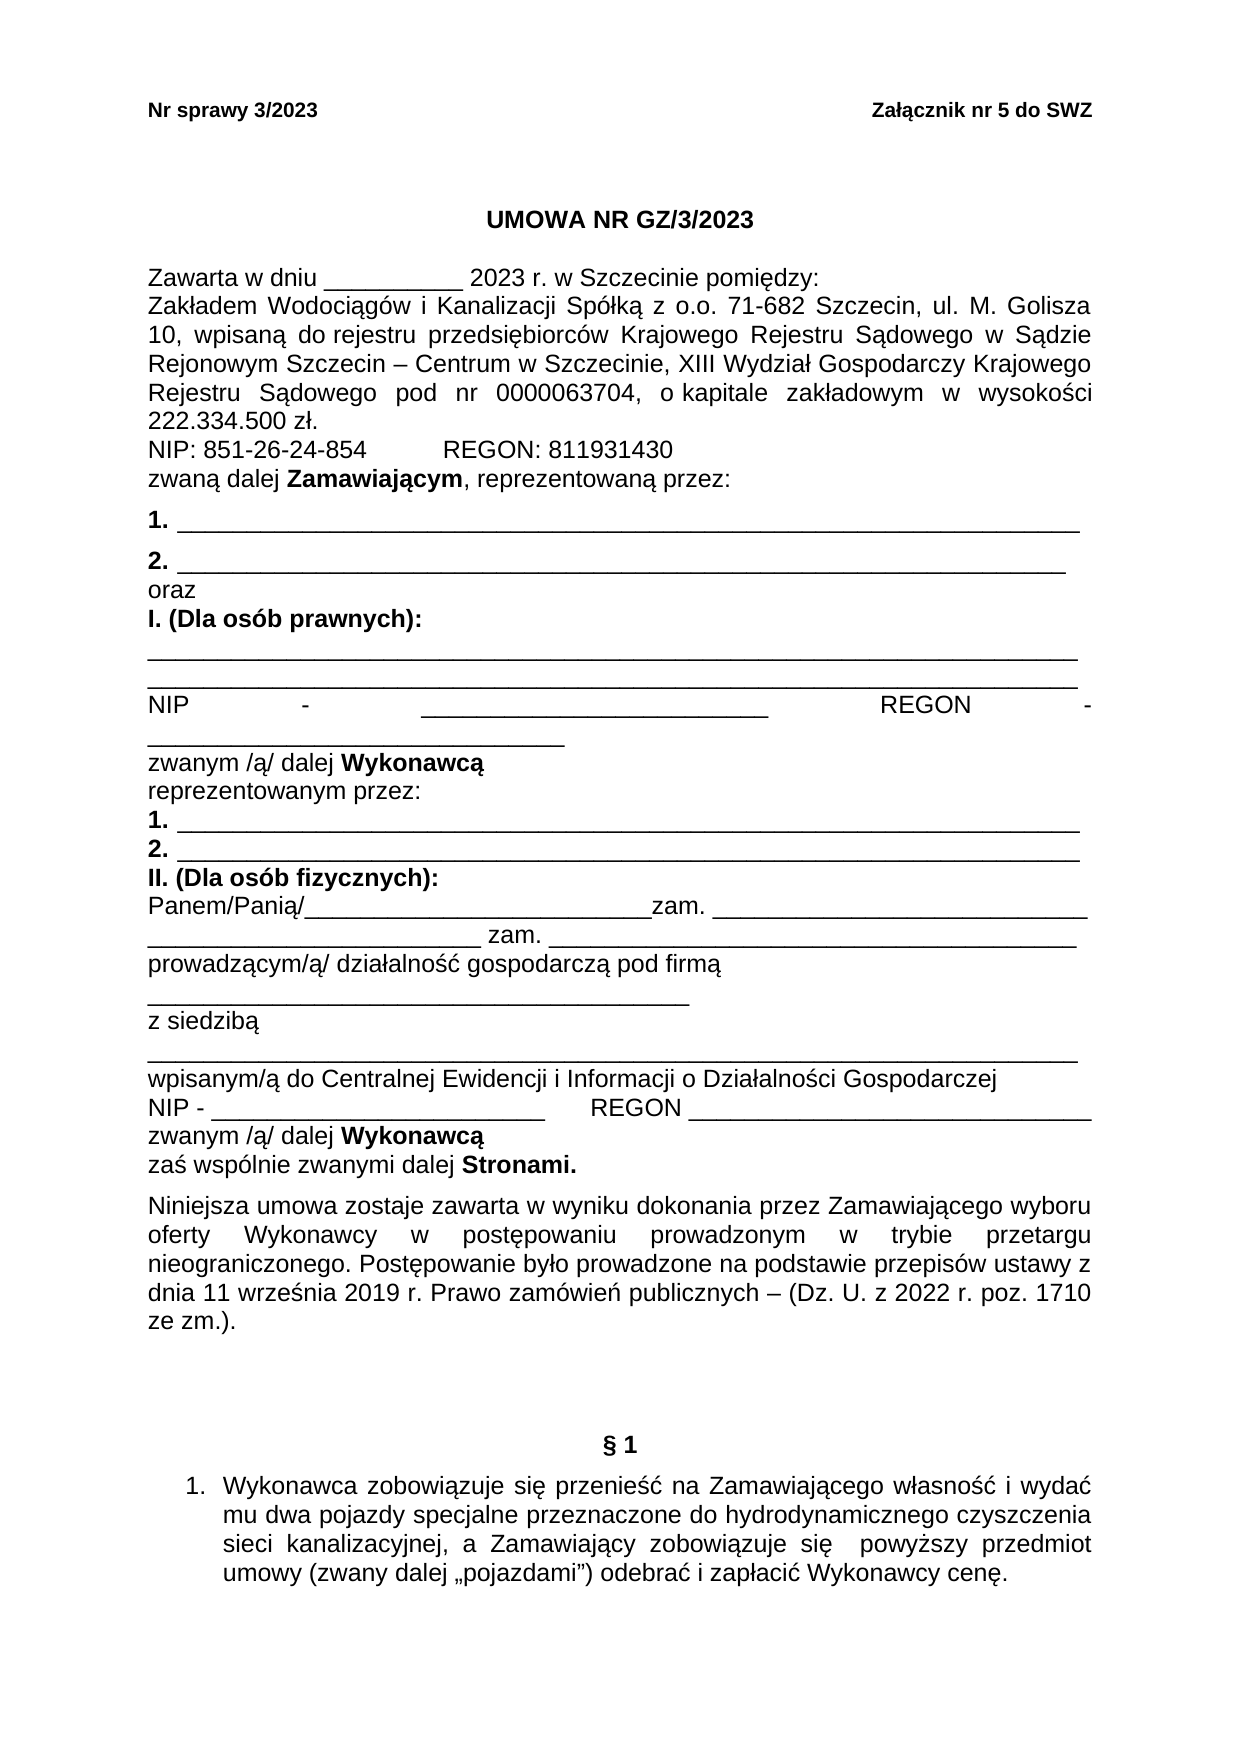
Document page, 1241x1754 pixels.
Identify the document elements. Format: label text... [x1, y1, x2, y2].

text NIP: 851-26-24-854 REGON: 811931430 [148, 435, 1093, 464]
text zwanym /ą/ dalej Wykonawcą [148, 1121, 1093, 1150]
text zaś wspólnie zwanymi dalej Stronami. [148, 1150, 1093, 1179]
text oraz [148, 575, 1093, 604]
text I. (Dla osób prawnych): [148, 604, 1093, 633]
text Zawarta w dniu __________ 2023 r. w Szczecinie pomiędzy: [148, 263, 1093, 291]
text ________________________ zam. ______________________________________ [148, 920, 1093, 949]
text Panem/Panią/_________________________zam. ___________________________ [148, 891, 1093, 920]
text UMOWA NR GZ/3/2023 [148, 205, 1093, 234]
text ______________________________________________________________________________________________________________________________________ [148, 633, 1093, 690]
text prowadzącym/ą/ działalność gospodarczą pod firmą _______________________________________ [148, 949, 1093, 1006]
list _________________________________________________________________ [148, 505, 1093, 534]
text zwanym /ą/ dalej Wykonawcą [148, 748, 1093, 776]
text Zakładem Wodociągów i Kanalizacji Spółką z o.o. 71-682 Szczecin, ul. M. Golisza 10, wpisaną do rejestru przedsiębiorców Krajowego Rejestru Sądowego w Sądzie Rejonowym Szczecin – Centrum w Szczecinie, XIII Wydział Gospodarczy Krajowego Rejestru Sądowego pod nr 0000063704, o kapitale zakładowym w wysokości 222.334.500 zł. [148, 291, 1093, 435]
text z siedzibą ___________________________________________________________________ [148, 1006, 1093, 1064]
text NIP - _________________________ REGON - ______________________________ [148, 690, 1093, 748]
text wpisanym/ą do Centralnej Ewidencji i Informacji o Działalności Gospodarczej [148, 1064, 1093, 1093]
list Wykonawca zobowiązuje się przenieść na Zamawiającego własność i wydać mu dwa pojazdy specjalne przeznaczone do hydrodynamicznego czyszczenia sieci kanalizacyjnej, a Zamawiający zobowiązuje się powyższy przedmiot umowy (zwany dalej „pojazdami”) odebrać i zapłacić Wykonawcy cenę. [185, 1471, 1093, 1586]
text reprezentowanym przez: [148, 776, 1093, 805]
text II. (Dla osób fizycznych): [148, 863, 1093, 891]
list ________________________________________________________________ [148, 546, 1093, 575]
text Niniejsza umowa zostaje zawarta w wyniku dokonania przez Zamawiającego wyboru oferty Wykonawcy w postępowaniu prowadzonym w trybie przetargu nieograniczonego. Postępowanie było prowadzone na podstawie przepisów ustawy z dnia 11 września 2019 r. Prawo zamówień publicznych – (Dz. U. z 2022 r. poz. 1710 ze zm.). [148, 1191, 1093, 1335]
list _________________________________________________________________ [148, 834, 1093, 863]
text zwaną dalej Zamawiającym, reprezentowaną przez: [148, 464, 1093, 493]
text NIP - ________________________ REGON _____________________________ [148, 1093, 1093, 1121]
text § 1 [148, 1430, 1093, 1459]
list _________________________________________________________________ [148, 805, 1093, 834]
